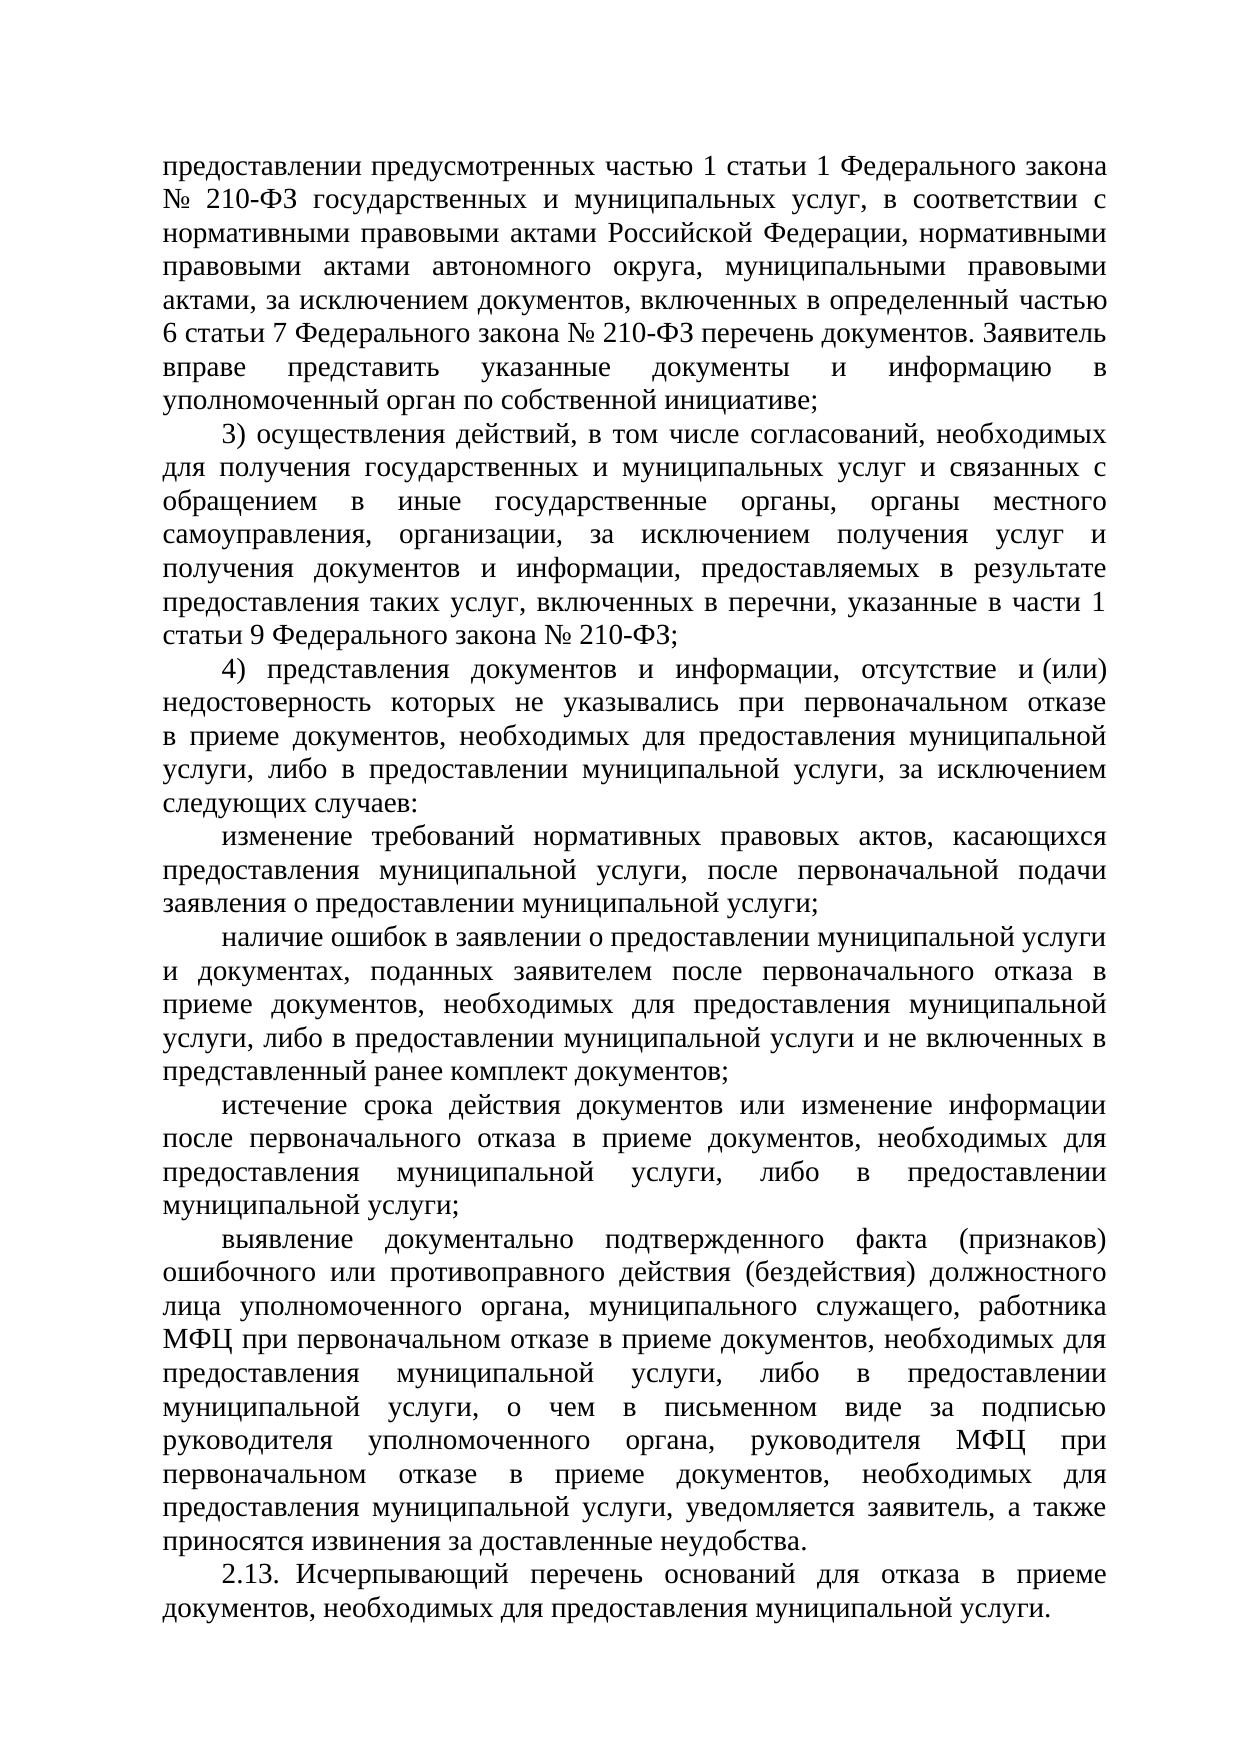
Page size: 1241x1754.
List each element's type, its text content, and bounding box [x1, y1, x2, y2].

text изменение требований нормативных правовых актов, касающихся предоставления муниципальной услуги, после первоначальной подачи заявления о предоставлении муниципальной услуги; [162, 818, 1107, 919]
text 4) представления документов и информации, отсутствие и (или) недостоверность которых не указывались при первоначальном отказе в приеме документов, необходимых для предоставления муниципальной услуги, либо в предоставлении муниципальной услуги, за исключением следующих случаев: [162, 651, 1107, 818]
text истечение срока действия документов или изменение информации после первоначального отказа в приеме документов, необходимых для предоставления муниципальной услуги, либо в предоставлении муниципальной услуги; [162, 1087, 1107, 1221]
text выявление документально подтвержденного факта (признаков) ошибочного или противоправного действия (бездействия) должностного лица уполномоченного органа, муниципального служащего, работника МФЦ при первоначальном отказе в приеме документов, необходимых для предоставления муниципальной услуги, либо в предоставлении муниципальной услуги, о чем в письменном виде за подписью руководителя уполномоченного органа, руководителя МФЦ при первоначальном отказе в приеме документов, необходимых для предоставления муниципальной услуги, уведомляется заявитель, а также приносятся извинения за доставленные неудобства. [162, 1221, 1107, 1556]
text 3) осуществления действий, в том числе согласований, необходимых для получения государственных и муниципальных услуг и связанных с обращением в иные государственные органы, органы местного самоуправления, организации, за исключением получения услуг и получения документов и информации, предоставляемых в результате предоставления таких услуг, включенных в перечни, указанные в части 1 статьи 9 Федерального закона № 210-ФЗ; [162, 416, 1107, 651]
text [162, 148, 1107, 416]
text наличие ошибок в заявлении о предоставлении муниципальной услуги и документах, поданных заявителем после первоначального отказа в приеме документов, необходимых для предоставления муниципальной услуги, либо в предоставлении муниципальной услуги и не включенных в представленный ранее комплект документов; [162, 919, 1107, 1087]
list Исчерпывающий перечень оснований для отказа в приеме документов, необходимых для предоставления муниципальной услуги. [162, 1556, 1107, 1623]
